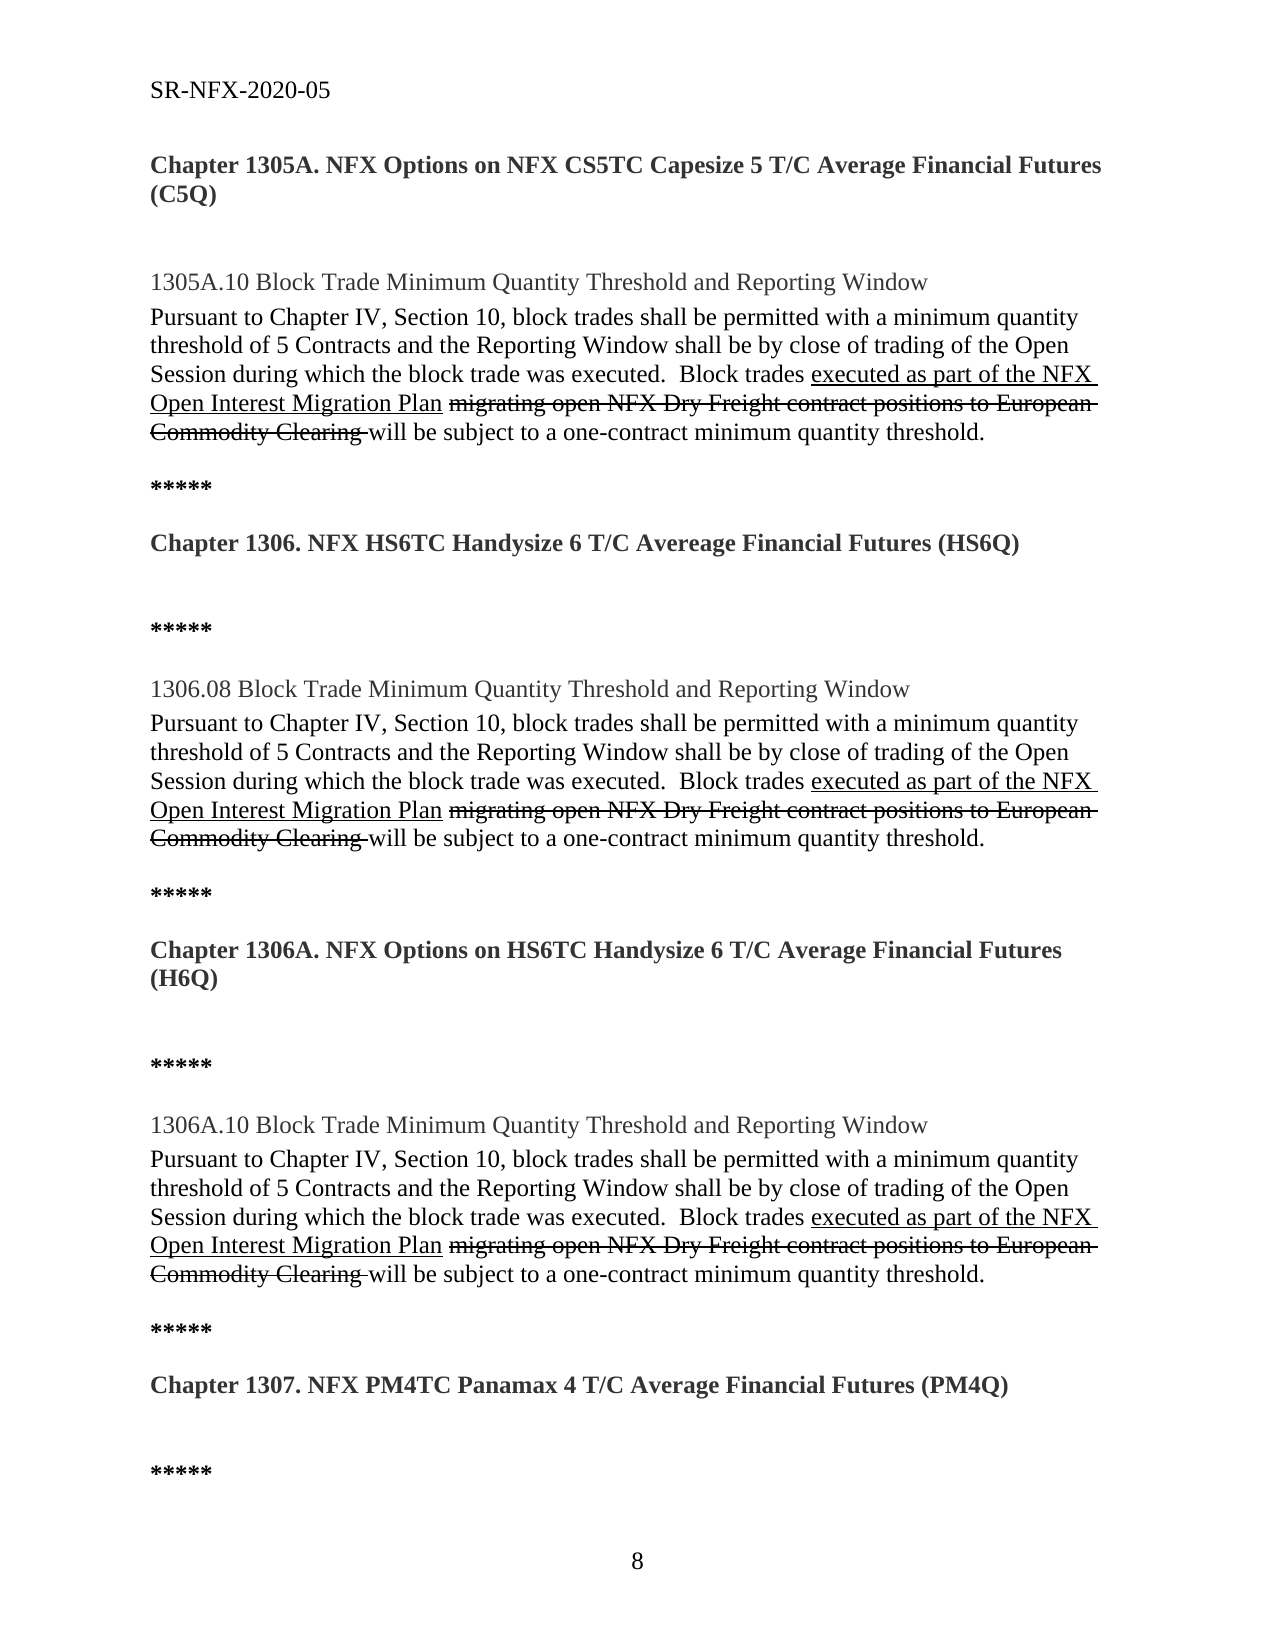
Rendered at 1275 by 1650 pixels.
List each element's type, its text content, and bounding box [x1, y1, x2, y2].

subtitle Chapter 1307. NFX PM4TC Panamax 4 T/C Average Financial Futures (PM4Q) [150, 1371, 1125, 1399]
subtitle Chapter 1306A. NFX Options on HS6TC Handysize 6 T/C Average Financial Futures (H6Q) [150, 935, 1125, 992]
subtitle Chapter 1306. NFX HS6TC Handysize 6 T/C Avereage Financial Futures (HS6Q) [150, 528, 1125, 557]
subtitle Chapter 1305A. NFX Options on NFX CS5TC Capesize 5 T/C Average Financial Futures (C5Q) [150, 150, 1125, 207]
text ***** [150, 1052, 1125, 1081]
subtitle 1305A.10 Block Trade Minimum Quantity Threshold and Reporting Window [150, 267, 1125, 296]
subtitle 1306.08 Block Trade Minimum Quantity Threshold and Reporting Window [150, 674, 1125, 703]
text ***** [150, 616, 1125, 645]
text ***** [150, 474, 1125, 503]
text ***** [150, 1317, 1125, 1346]
text ***** [150, 881, 1125, 910]
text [150, 1144, 1125, 1288]
subtitle 1306A.10 Block Trade Minimum Quantity Threshold and Reporting Window [150, 1110, 1125, 1138]
text ***** [150, 1459, 1125, 1487]
